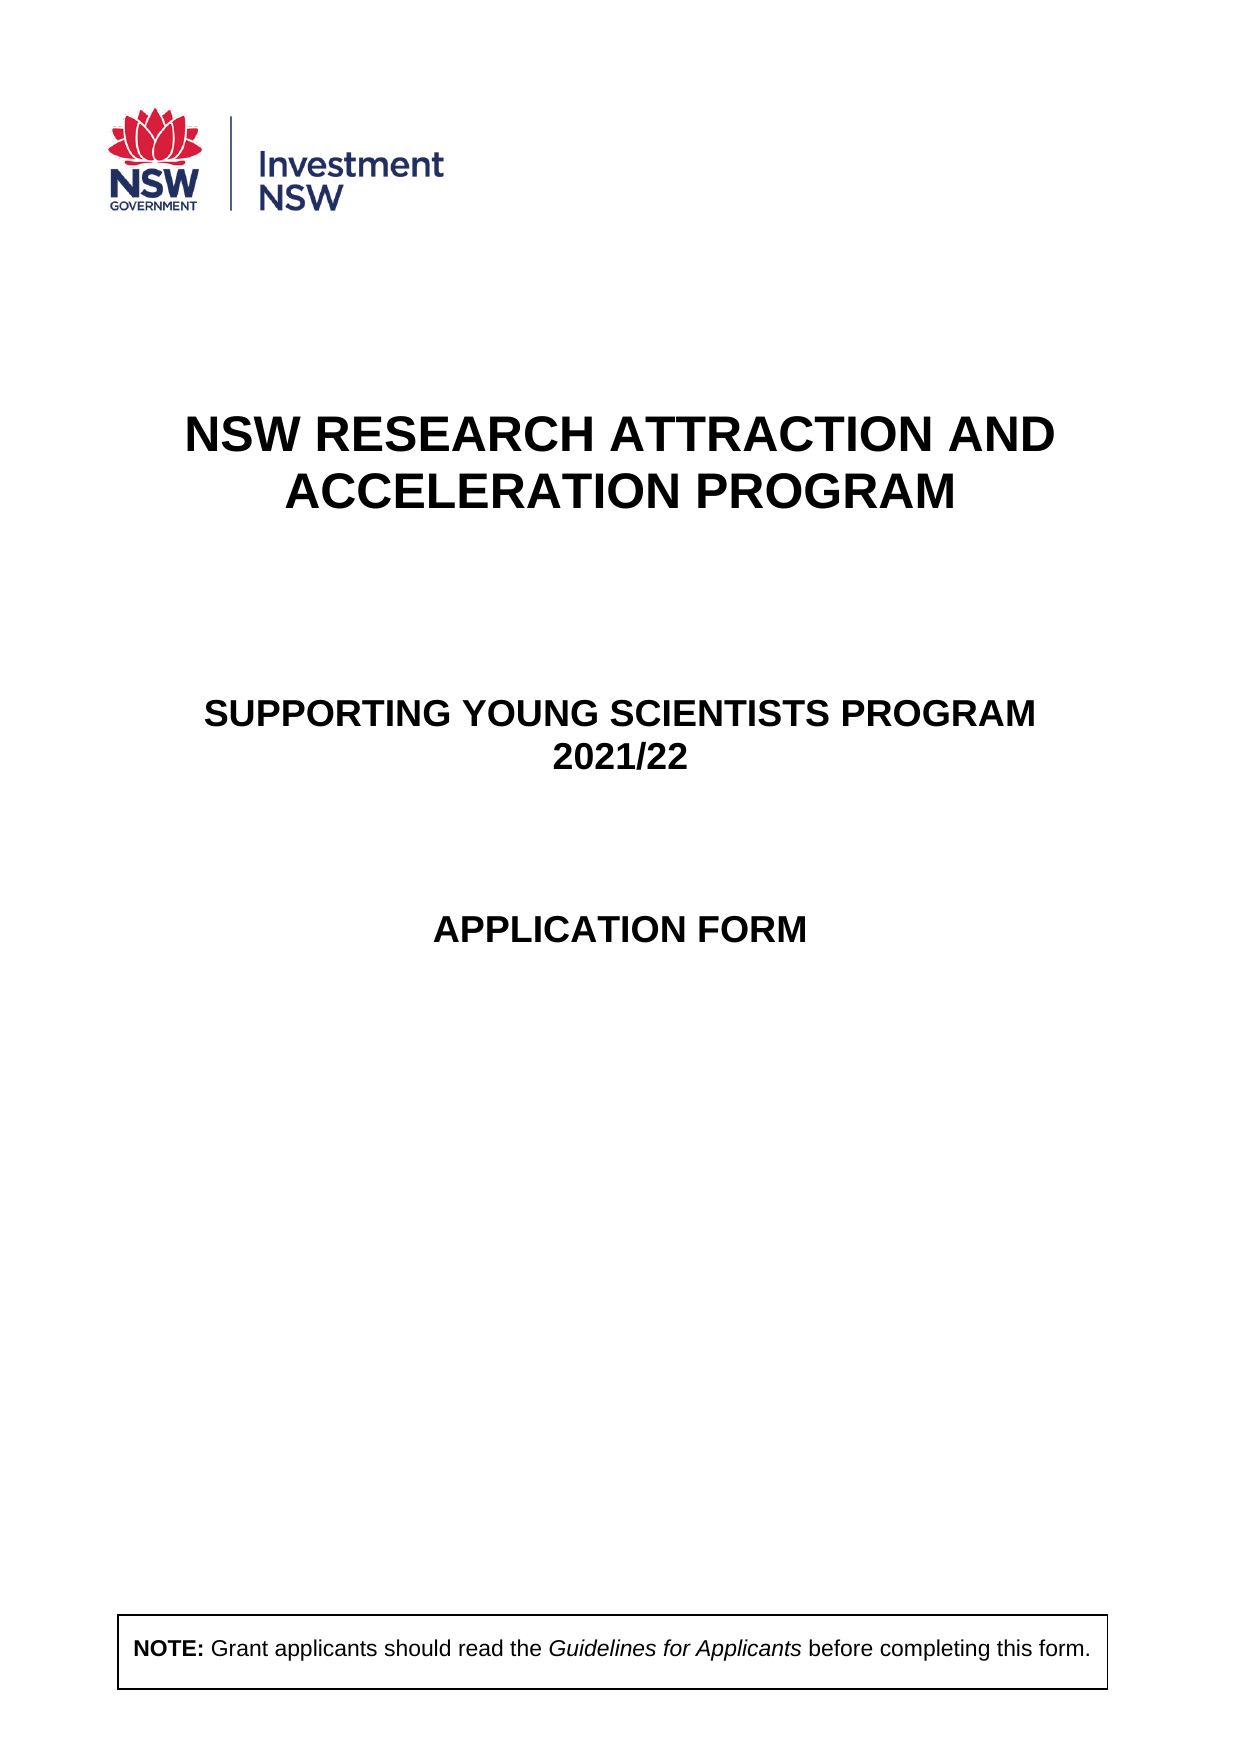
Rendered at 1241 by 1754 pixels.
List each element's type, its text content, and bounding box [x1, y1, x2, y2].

text APPLICATION FORM [106, 907, 1134, 950]
text 2021/22 [106, 734, 1134, 778]
text SUPPORTING YOUNG SCIENTISTS program [106, 691, 1134, 734]
text NSW RESEARCH ATTRACTION AND ACCELERATION PROGRAM [106, 404, 1134, 519]
picture [106, 106, 444, 220]
